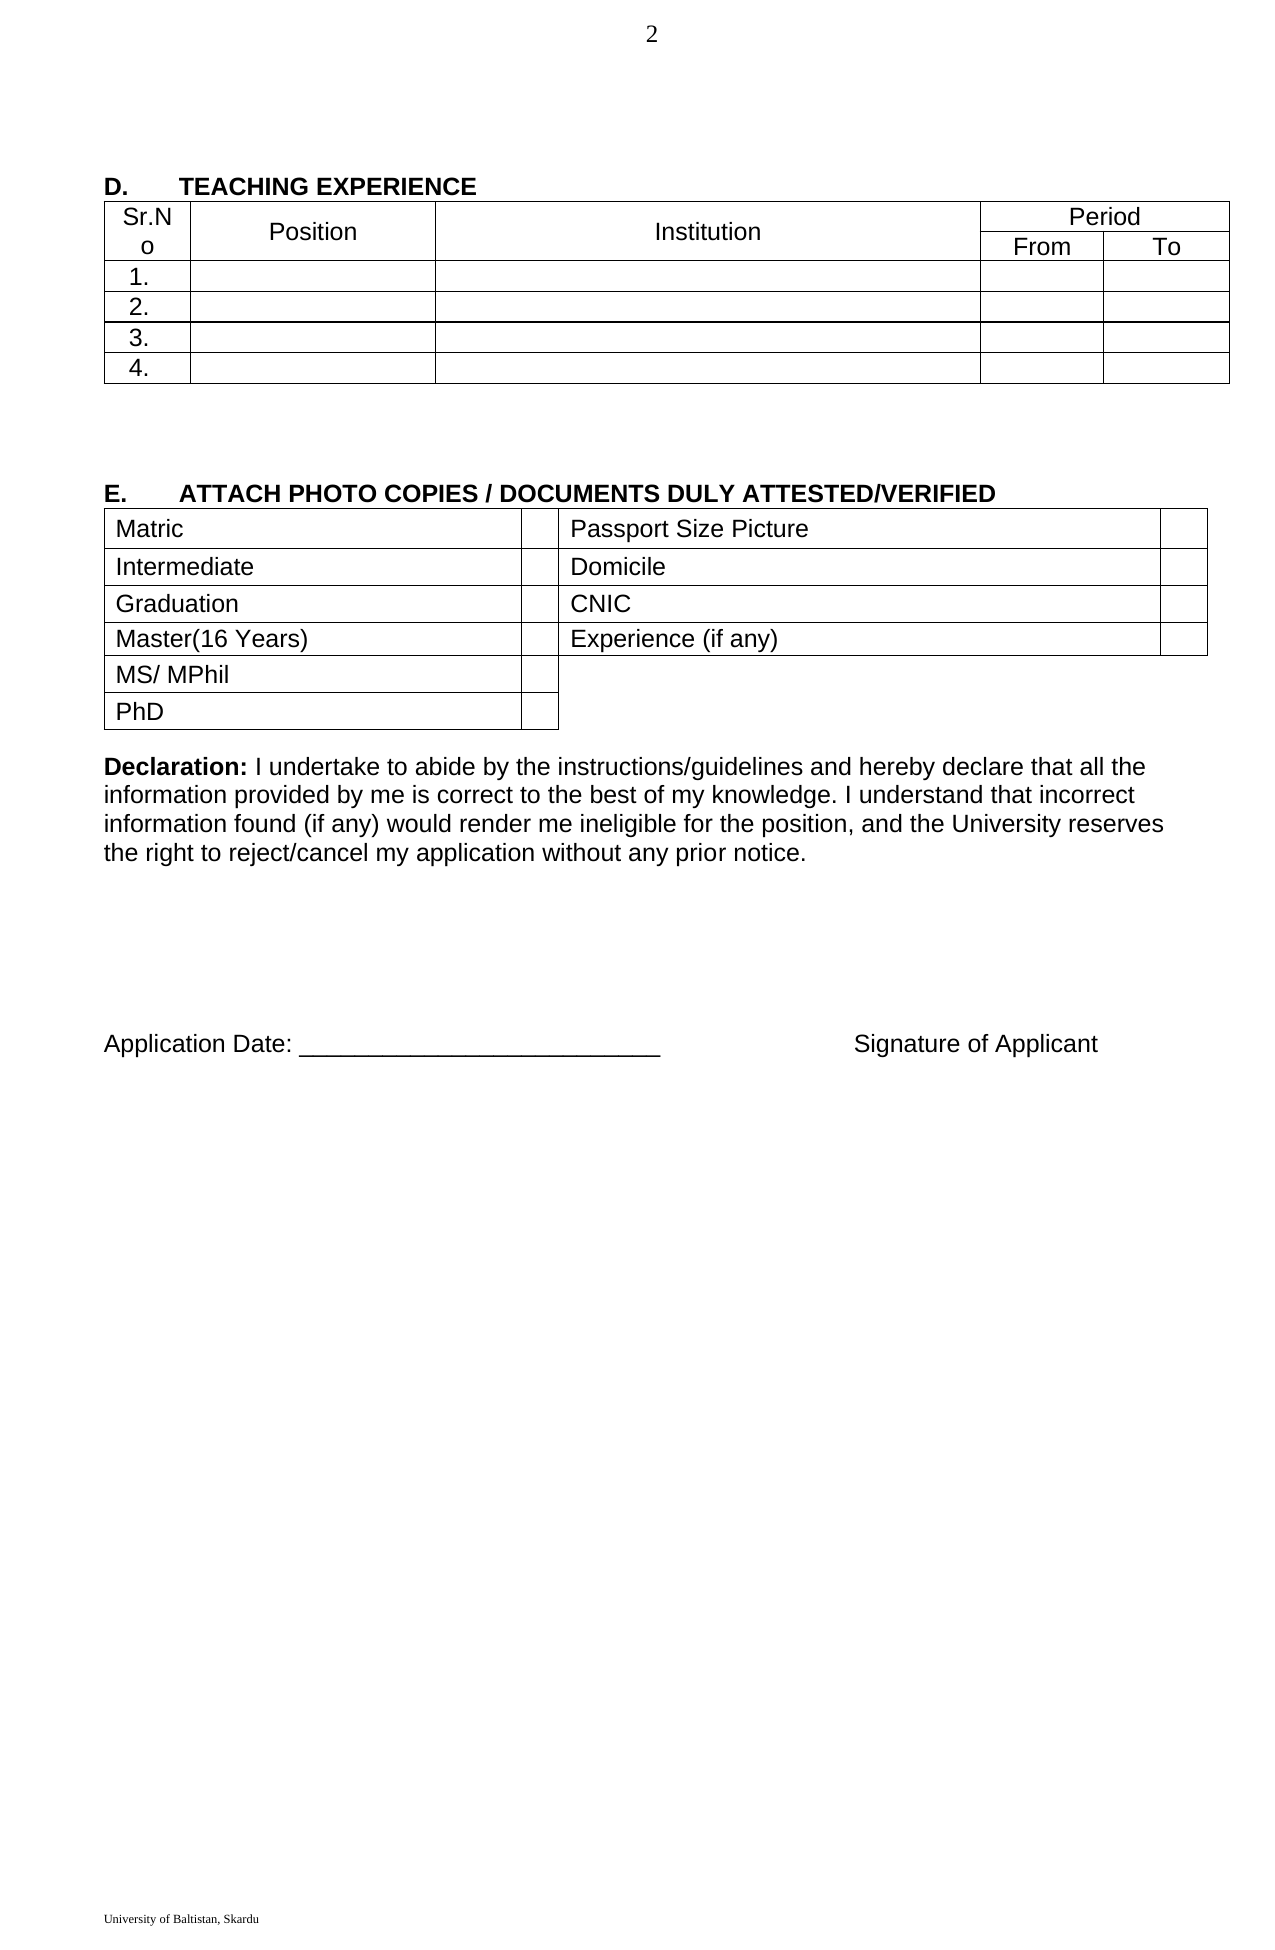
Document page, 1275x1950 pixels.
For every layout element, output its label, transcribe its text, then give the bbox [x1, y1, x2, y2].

table_cell [191, 323, 435, 352]
table_cell [105, 292, 190, 321]
table_cell Graduation [105, 586, 521, 622]
text E. ATTACH PHOTO COPIES / DOCUMENTS DULY ATTESTED/VERIFIED [103, 479, 1200, 508]
table_cell [522, 693, 558, 729]
table_header Sr.No [105, 202, 190, 260]
table_cell [1104, 323, 1229, 352]
table_cell Intermediate [105, 549, 521, 585]
text Declaration: I undertake to abide by the instructions/guidelines and hereby declare that all the information provided by me is correct to the best of my knowledge. I understand that incorrect information found (if any) would render me ineligible for the position, and the University reserves the right to reject/cancel my application without any prior notice. [103, 751, 1200, 866]
table_cell [105, 261, 190, 291]
table_cell Domicile [559, 549, 1160, 585]
table_header [1161, 509, 1207, 548]
table_cell [522, 586, 558, 622]
table_cell [436, 292, 980, 321]
table_cell MS/ MPhil [105, 656, 521, 692]
table_cell [191, 353, 435, 382]
table_cell [981, 323, 1103, 352]
table_cell From [981, 232, 1103, 260]
table_cell [522, 549, 558, 585]
table_cell Master(16 Years) [105, 623, 521, 655]
table_header Passport Size Picture [559, 509, 1160, 548]
table_cell [105, 353, 190, 382]
table_cell [1104, 261, 1229, 291]
table_cell CNIC [559, 586, 1160, 622]
table_cell [522, 656, 558, 692]
text D. TEACHING EXPERIENCE [103, 172, 1200, 201]
table_cell To [1104, 232, 1229, 260]
text Application Date: __________________________ Signature of Applicant [103, 1029, 1200, 1058]
table_cell Experience (if any) [559, 623, 1160, 655]
table_cell [1104, 353, 1229, 382]
table_cell [191, 292, 435, 321]
table_header Institution [436, 202, 980, 260]
table_cell PhD [105, 693, 521, 729]
table_cell [105, 323, 190, 352]
table_cell [436, 261, 980, 291]
table_cell [191, 261, 435, 291]
table_header Matric [105, 509, 521, 548]
table_header Period [981, 202, 1229, 231]
table_cell [981, 292, 1103, 321]
table_cell [981, 261, 1103, 291]
table_cell [436, 323, 980, 352]
table_cell [1161, 549, 1207, 585]
table_header Position [191, 202, 435, 260]
table_cell [436, 353, 980, 382]
table_cell [522, 623, 558, 655]
table_cell [1161, 586, 1207, 622]
table_cell [981, 353, 1103, 382]
table_cell [1161, 623, 1207, 655]
table_header [522, 509, 558, 548]
table_cell [1104, 292, 1229, 321]
